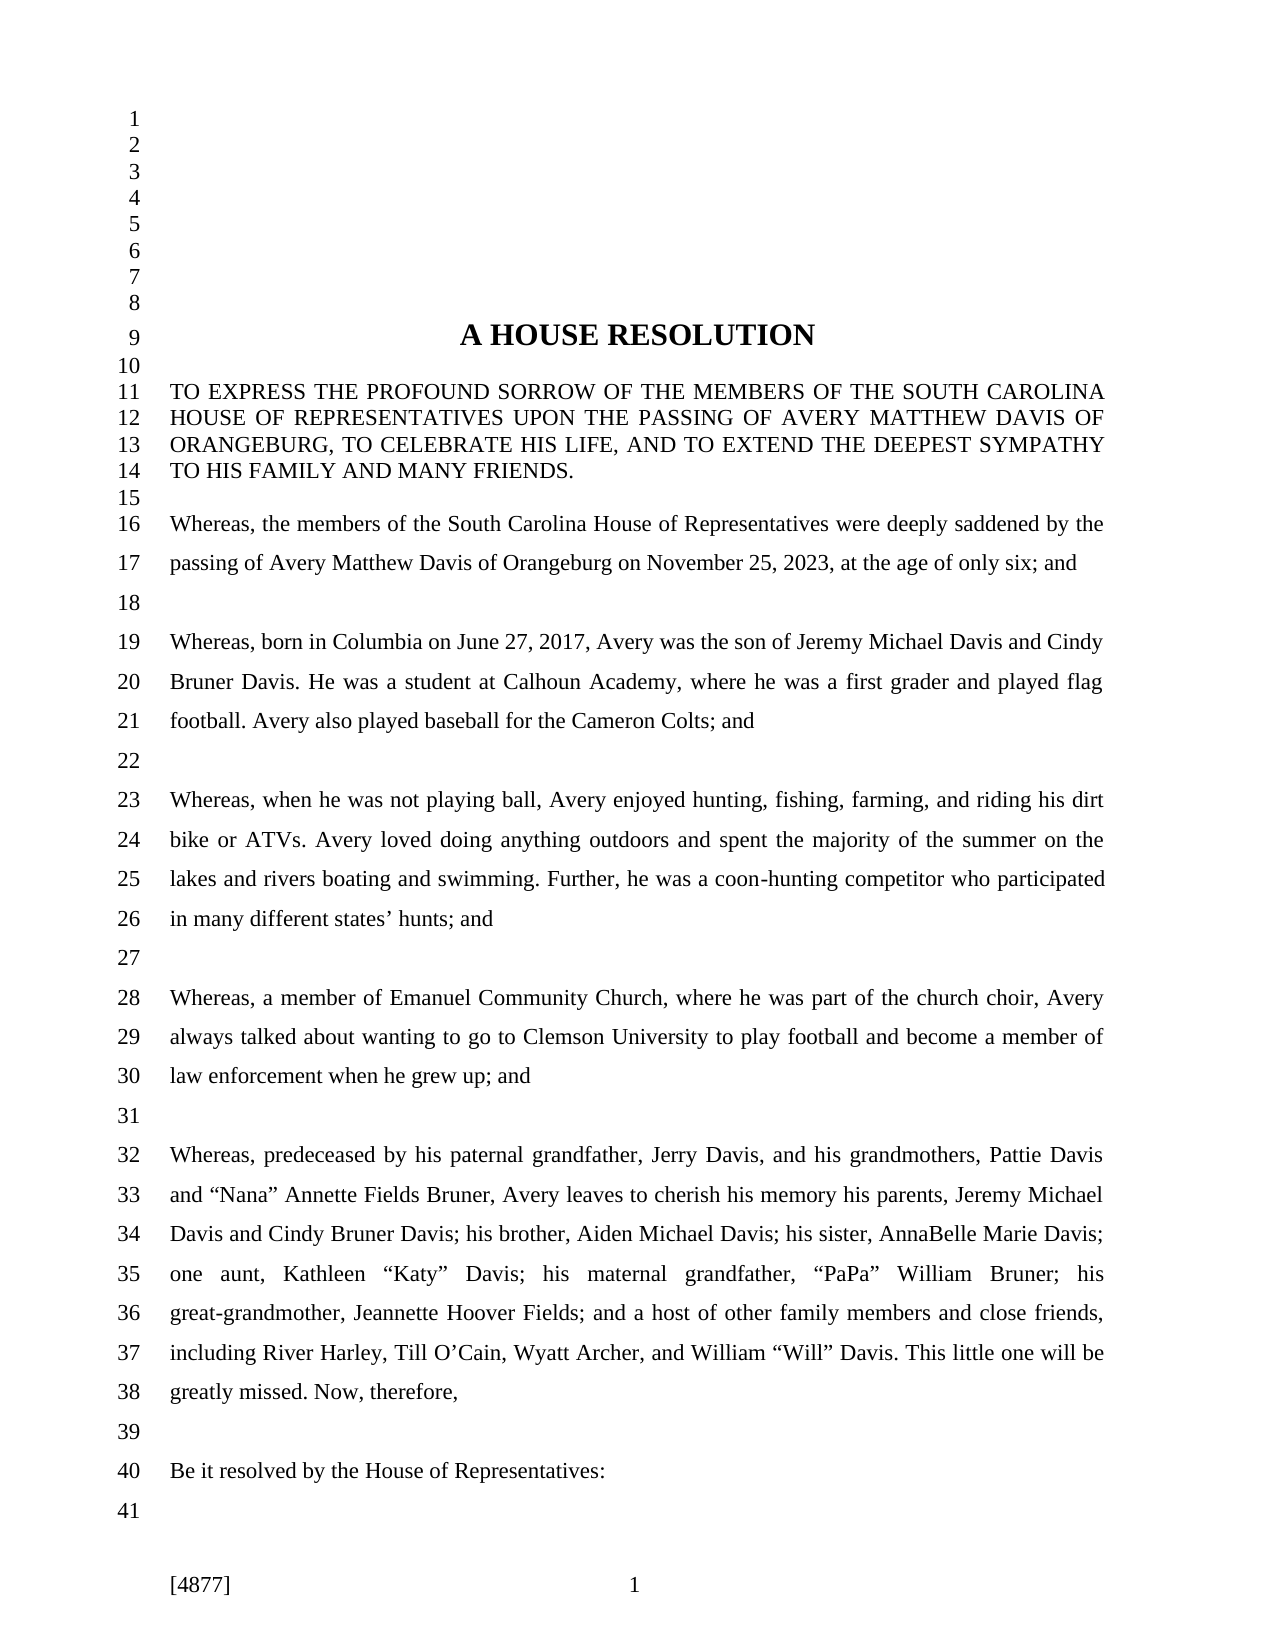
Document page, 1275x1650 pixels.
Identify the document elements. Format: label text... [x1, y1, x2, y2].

text Whereas, a member of Emanuel Community Church, where he was part of the church choir, Avery always talked about wanting to go to Clemson University to play football and become a member of law enforcement when he grew up; and [169, 984, 1106, 1089]
text Whereas, born in Columbia on June 27, 2017, Avery was the son of Jeremy Michael Davis and Cindy Bruner Davis. He was a student at Calhoun Academy, where he was a first grader and played flag football. Avery also played baseball for the Cameron Colts; and [169, 628, 1106, 734]
text A RESOLUTION [169, 316, 1106, 352]
text Be it resolved by the : [169, 1457, 1106, 1484]
text Whereas, predeceased by his paternal grandfather, Jerry Davis, and his grandmothers, Pattie Davis and “Nana” Annette Fields Bruner, Avery leaves to cherish his memory his parents, Jeremy Michael Davis and Cindy Bruner Davis; his brother, Aiden Michael Davis; his sister, AnnaBelle Marie Davis; one aunt, Kathleen “Katy” Davis; his maternal grandfather, “PaPa” William Bruner; his great‑grandmother, Jeannette Hoover Fields; and a host of other family members and close friends, including River Harley, Till O’Cain, Wyatt Archer, and William “Will” Davis. This little one will be greatly missed. Now, therefore, [169, 1142, 1106, 1405]
text Whereas, when he was not playing ball, Avery enjoyed hunting, fishing, farming, and riding his dirt bike or ATVs. Avery loved doing anything outdoors and spent the majority of the summer on the lakes and rivers boating and swimming. Further, he was a coon‑hunting competitor who participated in many different states’ hunts; and [169, 786, 1106, 931]
text Whereas, the members of the South Carolina House of Representatives were deeply saddened by the passing of Avery Matthew Davis of Orangeburg on November 25, 2023, at the age of only six; and [169, 510, 1106, 576]
